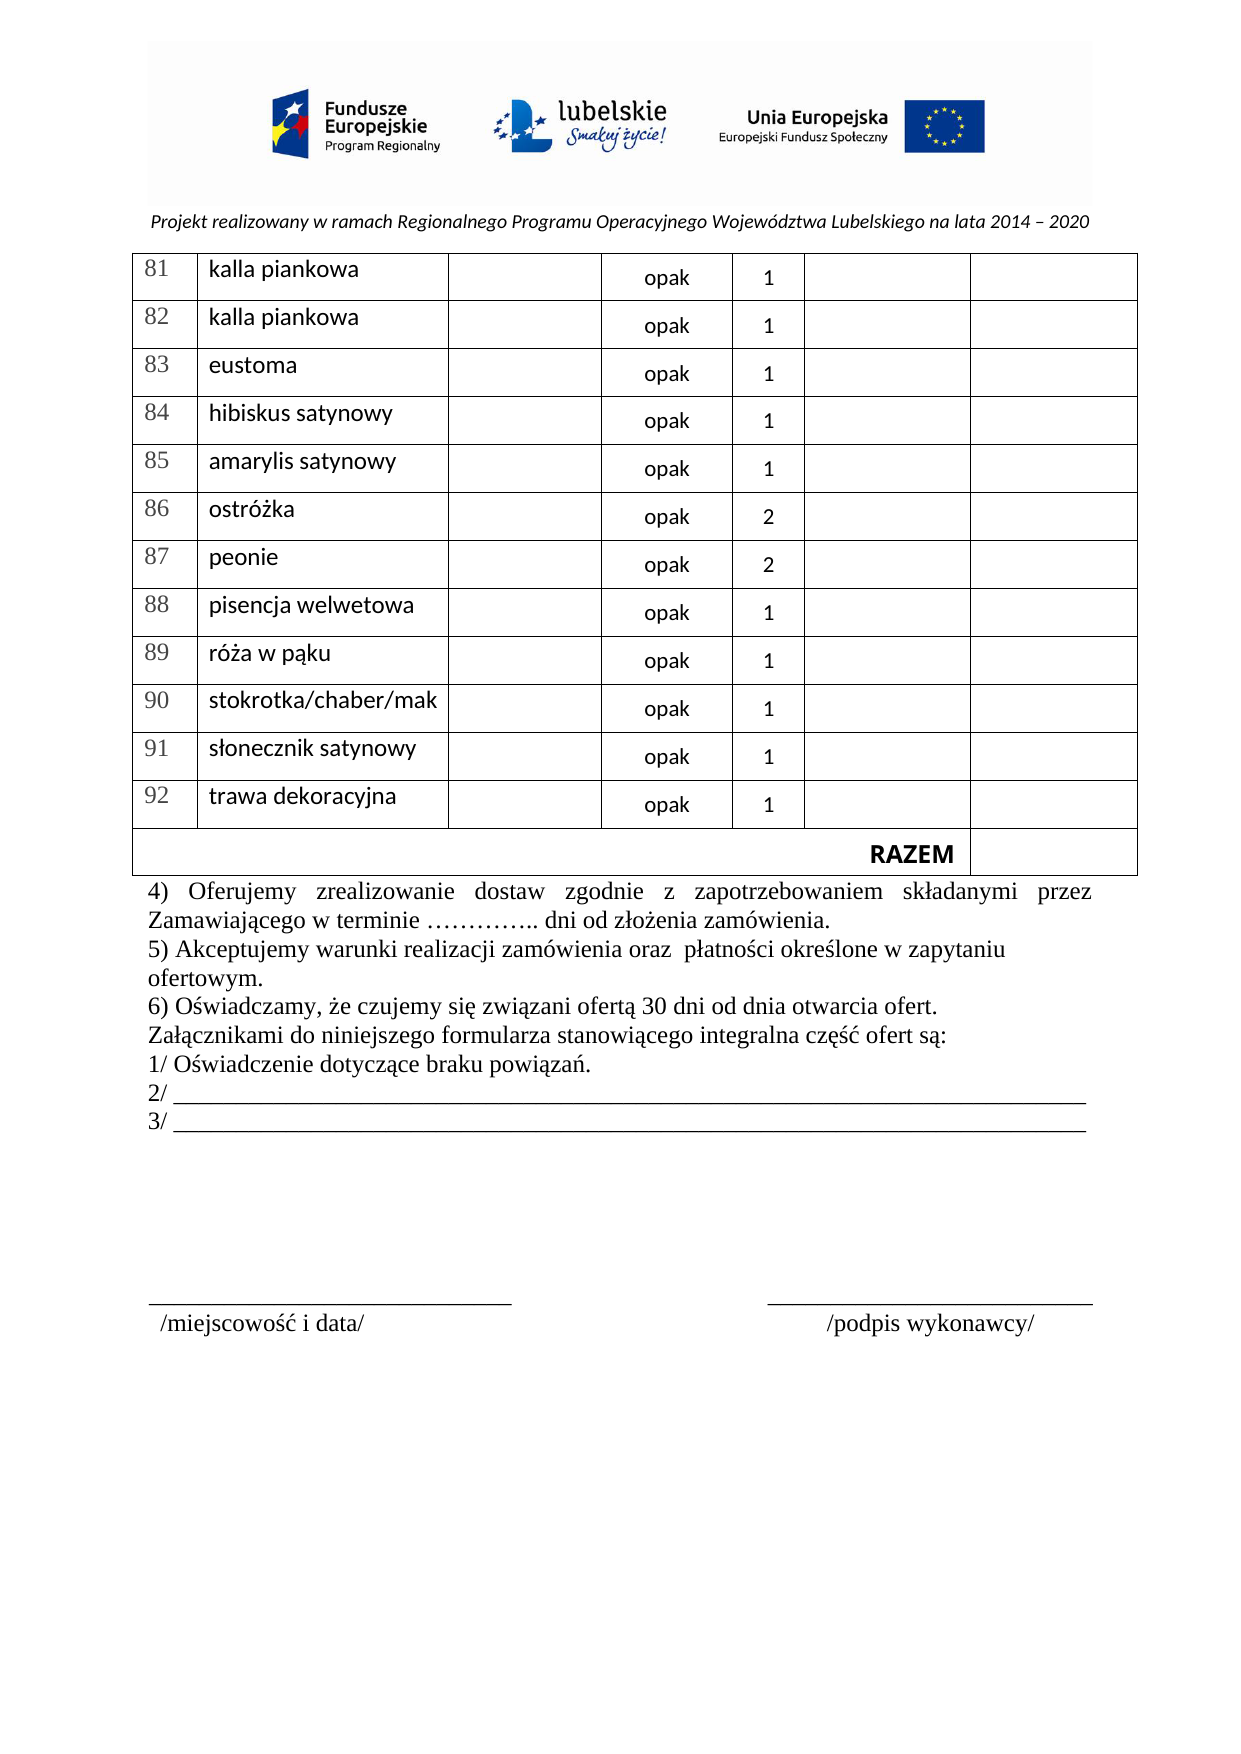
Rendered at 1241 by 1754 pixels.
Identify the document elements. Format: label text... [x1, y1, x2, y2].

table_cell [449, 685, 601, 732]
table_cell opak [602, 589, 732, 636]
table_cell 90 [133, 685, 197, 732]
table_cell 1 [733, 685, 804, 732]
text 4) Oferujemy zrealizowanie dostaw zgodnie z zapotrzebowaniem składanymi przez Zamawiającego w terminie ………….. dni od złożenia zamówienia. [148, 876, 1092, 934]
table_cell [805, 493, 970, 540]
table_cell stokrotka/chaber/mak [198, 685, 448, 732]
table_cell 1 [733, 254, 804, 300]
table_cell słonecznik satynowy [198, 733, 448, 779]
table_cell [971, 254, 1137, 300]
table_cell trawa dekoracyjna [198, 781, 448, 827]
table_cell 83 [133, 349, 197, 396]
table_cell 86 [133, 493, 197, 540]
table_cell 1 [733, 781, 804, 827]
text 5) Akceptujemy warunki realizacji zamówienia oraz płatności określone w zapytaniu ofertowym. [148, 934, 1092, 991]
table_cell [971, 349, 1137, 396]
table_cell [805, 397, 970, 444]
table_cell peonie [198, 541, 448, 588]
table_cell [971, 397, 1137, 444]
table_cell opak [602, 493, 732, 540]
table_cell 1 [733, 301, 804, 348]
table_cell [805, 445, 970, 492]
table_cell opak [602, 781, 732, 827]
table_cell [449, 493, 601, 540]
table_cell [449, 301, 601, 348]
table_cell [449, 397, 601, 444]
table_cell opak [602, 541, 732, 588]
text 1/ Oświadczenie dotyczące braku powiązań. [148, 1049, 1092, 1078]
text 6) Oświadczamy, że czujemy się związani ofertą 30 dni od dnia otwarcia ofert. [148, 991, 1092, 1020]
table_cell pisencja welwetowa [198, 589, 448, 636]
table_cell [449, 637, 601, 684]
table_cell 1 [733, 637, 804, 684]
table_cell 1 [733, 445, 804, 492]
table_cell [449, 733, 601, 779]
table_cell [805, 685, 970, 732]
table_cell amarylis satynowy [198, 445, 448, 492]
table_cell [449, 349, 601, 396]
table_cell 84 [133, 397, 197, 444]
table_cell [805, 301, 970, 348]
text 2/ _________________________________________________________________________ [148, 1078, 1092, 1106]
table_cell 1 [733, 589, 804, 636]
table_cell opak [602, 637, 732, 684]
table_cell [971, 589, 1137, 636]
table_cell [805, 733, 970, 779]
table_cell 82 [133, 301, 197, 348]
table_cell [449, 445, 601, 492]
table_cell [971, 493, 1137, 540]
table_cell [805, 254, 970, 300]
table_cell [805, 637, 970, 684]
table_cell [449, 254, 601, 300]
text _____________________________ __________________________ [148, 1279, 1092, 1308]
table_cell [971, 829, 1137, 875]
table_cell 89 [133, 637, 197, 684]
table_cell kalla piankowa [198, 301, 448, 348]
table_cell [805, 349, 970, 396]
table_cell [449, 589, 601, 636]
table_cell [805, 589, 970, 636]
table_cell [971, 637, 1137, 684]
table_cell [971, 781, 1137, 827]
table_cell opak [602, 301, 732, 348]
table_cell 87 [133, 541, 197, 588]
table_cell kalla piankowa [198, 254, 448, 300]
text Załącznikami do niniejszego formularza stanowiącego integralna część ofert są: [148, 1020, 1092, 1049]
table_cell 2 [733, 541, 804, 588]
table_cell 88 [133, 589, 197, 636]
table_cell [805, 781, 970, 827]
table_cell eustoma [198, 349, 448, 396]
table_cell opak [602, 397, 732, 444]
table_cell ostróżka [198, 493, 448, 540]
table_cell 81 [133, 254, 197, 300]
table_cell opak [602, 349, 732, 396]
table_cell [805, 541, 970, 588]
table_cell [449, 781, 601, 827]
table_cell 85 [133, 445, 197, 492]
table_cell róża w pąku [198, 637, 448, 684]
table_cell [971, 301, 1137, 348]
table_cell opak [602, 254, 732, 300]
table_cell opak [602, 685, 732, 732]
text 3/ _________________________________________________________________________ [148, 1106, 1092, 1135]
table_cell 1 [733, 733, 804, 779]
table_cell [971, 685, 1137, 732]
text /miejscowość i data/ /podpis wykonawcy/ [148, 1308, 1092, 1336]
table_cell opak [602, 445, 732, 492]
table_cell [971, 733, 1137, 779]
table_cell opak [602, 733, 732, 779]
table_cell 2 [733, 493, 804, 540]
table_cell [449, 541, 601, 588]
table_cell hibiskus satynowy [198, 397, 448, 444]
table_cell 92 [133, 781, 197, 827]
table_cell RAZEM [133, 829, 970, 875]
table_cell 91 [133, 733, 197, 779]
table_cell [971, 541, 1137, 588]
table_cell 1 [733, 397, 804, 444]
table_cell 1 [733, 349, 804, 396]
table_cell [971, 445, 1137, 492]
